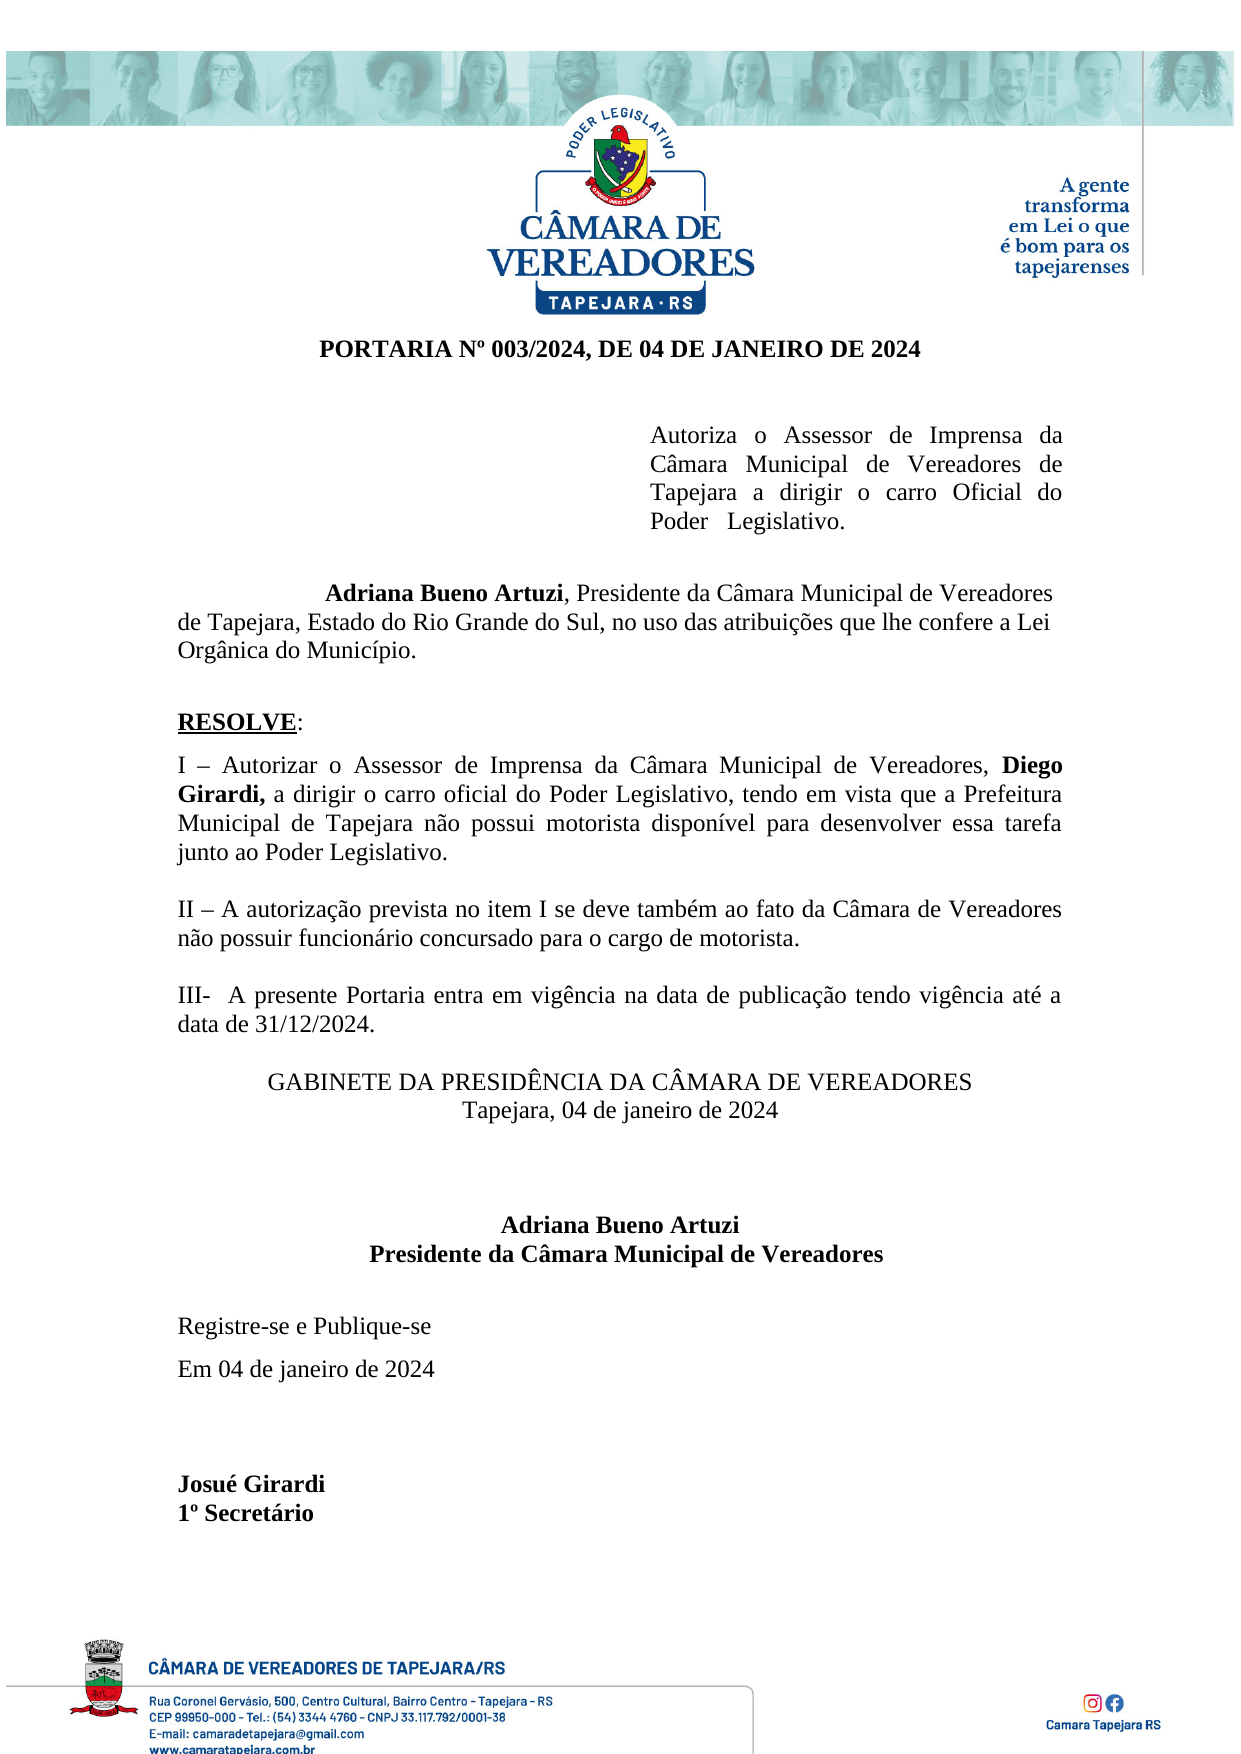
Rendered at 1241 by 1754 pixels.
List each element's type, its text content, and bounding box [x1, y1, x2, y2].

text Adriana Bueno Artuzi, Presidente da Câmara Municipal de Vereadores de Tapejara, Estado do Rio Grande do Sul, no uso das atribuições que lhe confere a Lei Orgânica do Município. [177, 578, 1063, 664]
text Registre-se e Publique-se [177, 1311, 1063, 1340]
text II – A autorização prevista no item I se deve também ao fato da Câmara de Vereadores não possuir funcionário concursado para o cargo de motorista. [177, 894, 1063, 952]
text Tapejara, 04 de janeiro de 2024 [177, 1096, 1063, 1124]
text PORTARIA Nº 003/2024, DE 04 DE JANEIRO DE 2024 [177, 334, 1063, 362]
text RESOLVE: [177, 707, 1063, 736]
text Josué Girardi [177, 1469, 1063, 1498]
text Em 04 de janeiro de 2024 [177, 1354, 1063, 1383]
text III- A presente Portaria entra em vigência na data de publicação tendo vigência até a data de 31/12/2024. [177, 981, 1063, 1038]
picture [6, 51, 1234, 1754]
text Presidente da Câmara Municipal de Vereadores [177, 1239, 1063, 1268]
text Adriana Bueno Artuzi [177, 1211, 1063, 1239]
text 1º Secretário [177, 1498, 1063, 1527]
text I – Autorizar o Assessor de Imprensa da Câmara Municipal de Vereadores, Diego Girardi, a dirigir o carro oficial do Poder Legislativo, tendo em vista que a Prefeitura Municipal de Tapejara não possui motorista disponível para desenvolver essa tarefa junto ao Poder Legislativo. [177, 751, 1063, 866]
text GABINETE DA PRESIDÊNCIA DA CÂMARA DE VEREADORES [177, 1067, 1063, 1096]
text Autoriza o Assessor de Imprensa da Câmara Municipal de Vereadores de Tapejara a dirigir o carro Oficial do Poder Legislativo. [650, 420, 1063, 535]
